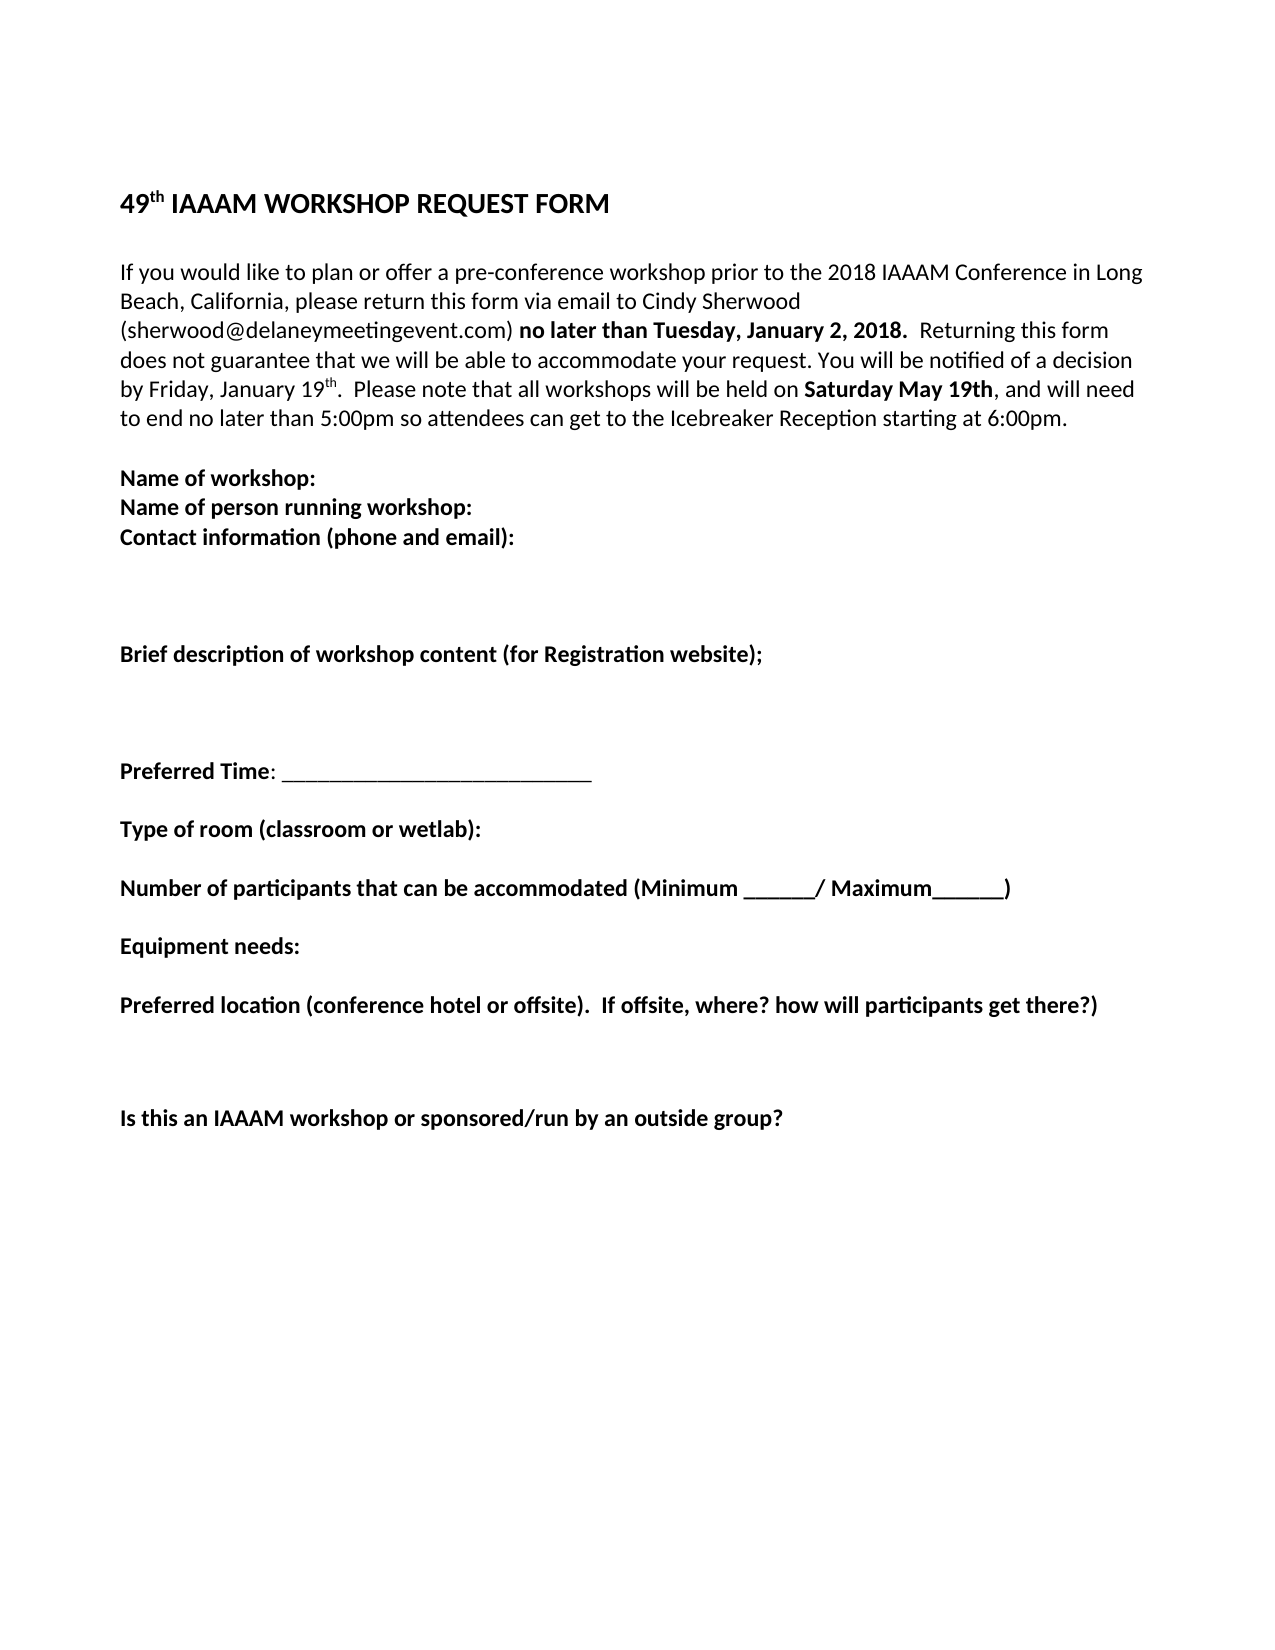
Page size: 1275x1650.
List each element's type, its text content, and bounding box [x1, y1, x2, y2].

text Preferred location (conference hotel or offsite). If offsite, where? how will participants get there?) [120, 990, 1155, 1019]
text Number of participants that can be accommodated (Minimum ______/ Maximum______) [120, 873, 1155, 902]
text Equipment needs: [120, 931, 1155, 961]
text Brief description of workshop content (for Registration website); [120, 639, 1155, 668]
text Name of person running workshop: [120, 492, 1155, 522]
text 49th IAAAM WORKSHOP REQUEST FORM [120, 186, 1155, 221]
text Name of workshop: [120, 463, 1155, 492]
text Is this an IAAAM workshop or sponsored/run by an outside group? [120, 1103, 1155, 1132]
text Type of room (classroom or wetlab): [120, 814, 1155, 843]
text Preferred Time: __________________________ [120, 756, 1155, 785]
text If you would like to plan or offer a pre-conference workshop prior to the 2018 IAAAM Conference in Long Beach, California, please return this form via email to Cindy Sherwood (sherwood@delaneymeetingevent.com) no later than Tuesday, January 2, 2018. Returning this form does not guarantee that we will be able to accommodate your request. You will be notified of a decision by Friday, January 19th. Please note that all workshops will be held on Saturday May 19th, and will need to end no later than 5:00pm so attendees can get to the Icebreaker Reception starting at 6:00pm. [120, 257, 1155, 432]
text Contact information (phone and email): [120, 522, 1155, 551]
